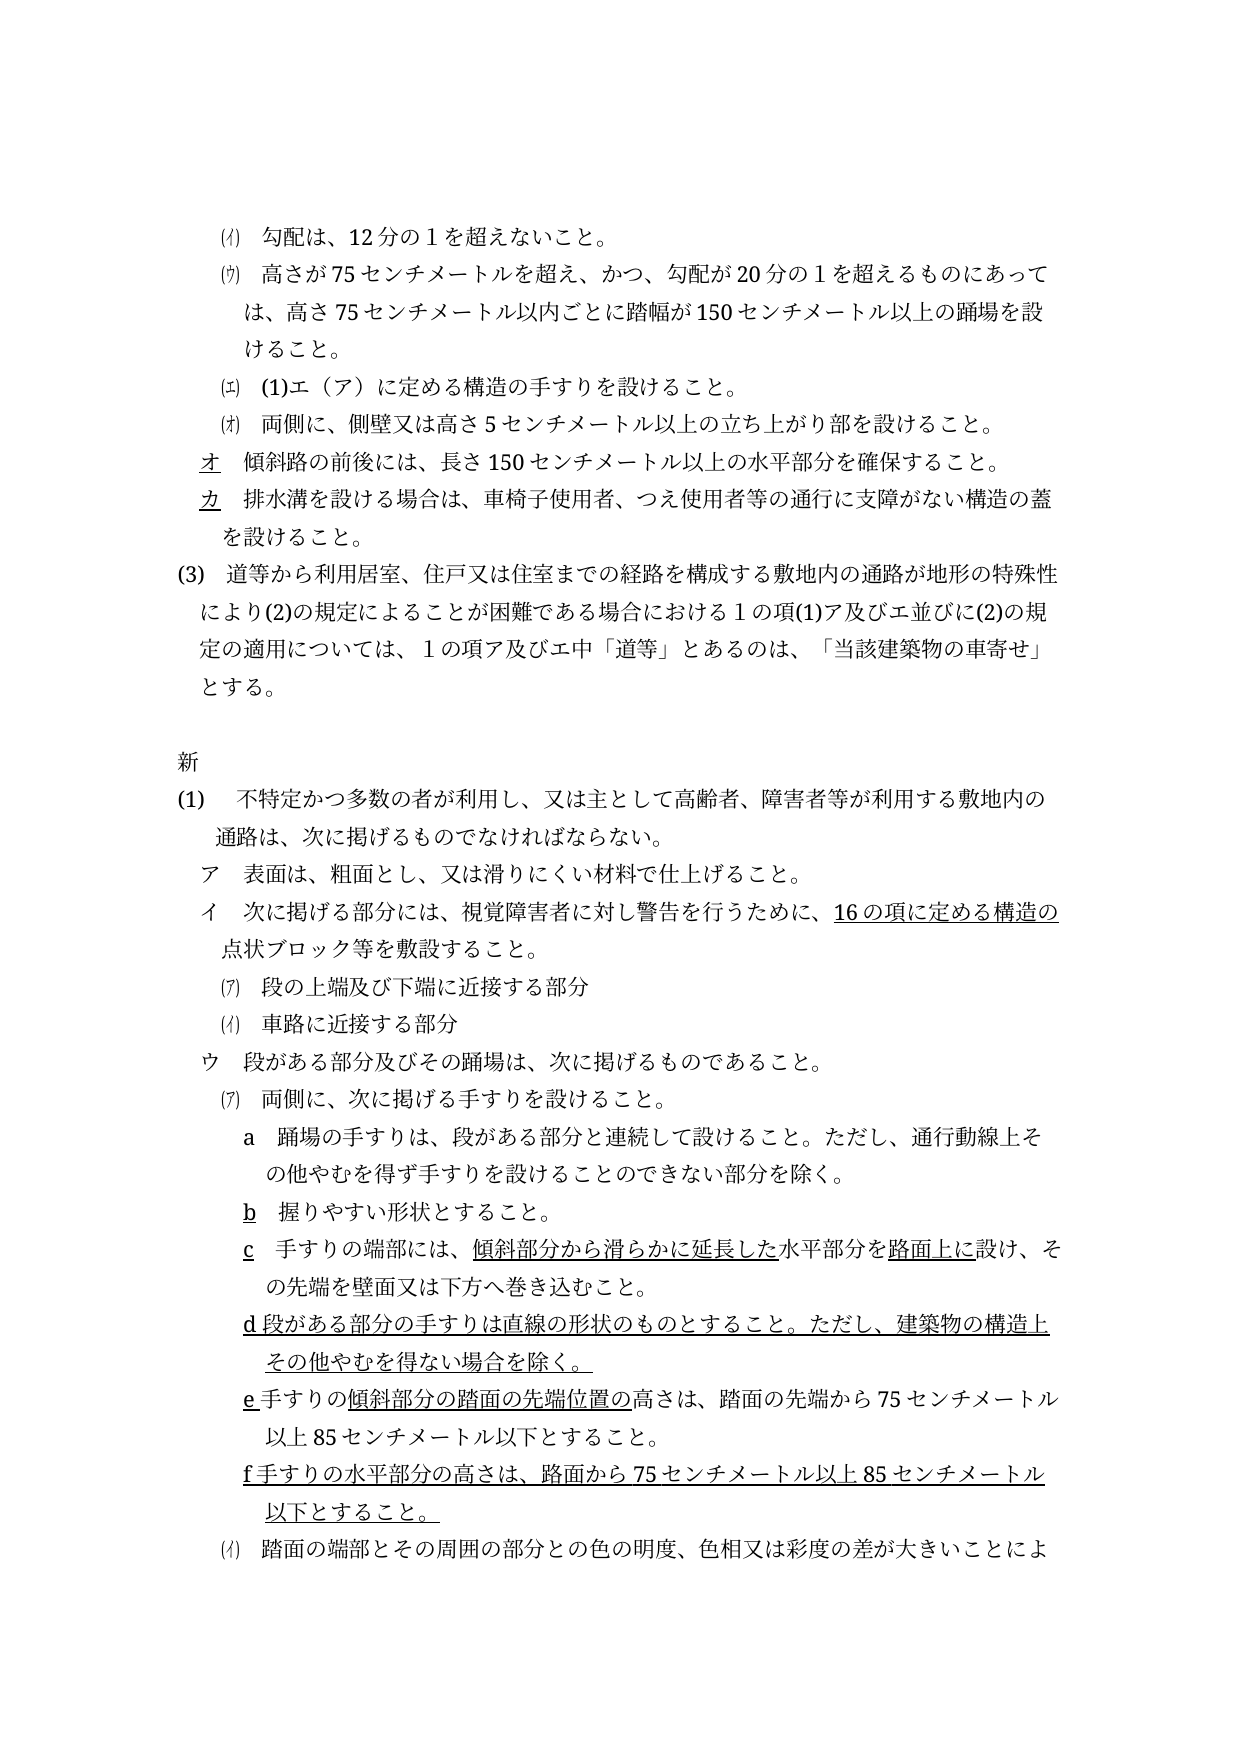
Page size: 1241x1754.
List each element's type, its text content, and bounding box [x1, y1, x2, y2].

text ア 表面は、粗面とし、又は滑りにくい材料で仕上げること。 [199, 854, 1063, 892]
text 新 [177, 742, 1063, 779]
text (ア) 両側に、次に掲げる手すりを設けること。 [221, 1079, 1063, 1117]
text (オ) 両側に、側壁又は高さ5センチメートル以上の立ち上がり部を設けること。 [221, 404, 1063, 442]
text c 手すりの端部には、傾斜部分から滑らかに延長した水平部分を路面上に設け、その先端を壁面又は下方へ巻き込むこと。 [243, 1229, 1063, 1304]
text (イ) 踏面の端部とその周囲の部分との色の明度、色相又は彩度の差が大きいことによ [199, 1529, 1063, 1567]
text e 手すりの傾斜部分の踏面の先端位置の高さは、踏面の先端から75センチメートル以上85センチメートル以下とすること。 [243, 1379, 1063, 1454]
text (イ) 車路に近接する部分 [221, 1004, 1063, 1042]
text イ 次に掲げる部分には、視覚障害者に対し警告を行うために、16の項に定める構造の点状ブロック等を敷設すること。 [199, 892, 1063, 967]
text b 握りやすい形状とすること。 [199, 1192, 1063, 1229]
text a 踊場の手すりは、段がある部分と連続して設けること。ただし、通行動線上その他やむを得ず手すりを設けることのできない部分を除く。 [243, 1117, 1063, 1192]
text (イ) 勾配は、12分の１を超えないこと。 [221, 217, 1063, 254]
text (3) 道等から利用居室、住戸又は住室までの経路を構成する敷地内の通路が地形の特殊性により(2)の規定によることが困難である場合における１の項(1)ア及びエ並びに(2)の規定の適用については、１の項ア及びエ中「道等」とあるのは、「当該建築物の車寄せ」とする。 [177, 554, 1063, 704]
text (ア) 段の上端及び下端に近接する部分 [221, 967, 1063, 1004]
text ウ 段がある部分及びその踊場は、次に掲げるものであること。 [199, 1042, 1063, 1079]
text (ウ) 高さが75センチメートルを超え、かつ、勾配が20分の１を超えるものにあっては、高さ75センチメートル以内ごとに踏幅が150センチメートル以上の踊場を設けること。 [221, 254, 1063, 367]
list 不特定かつ多数の者が利用し、又は主として高齢者、障害者等が利用する敷地内の通路は、次に掲げるものでなければならない。 [177, 779, 1063, 854]
text (エ) (1)エ（ア）に定める構造の手すりを設けること。 [221, 367, 1063, 404]
text カ 排水溝を設ける場合は、車椅子使用者、つえ使用者等の通行に支障がない構造の蓋を設けること。 [199, 479, 1063, 554]
text d 段がある部分の手すりは直線の形状のものとすること。ただし、建築物の構造上その他やむを得ない場合を除く。 [243, 1304, 1063, 1379]
text f 手すりの水平部分の高さは、路面から75センチメートル以上85センチメートル以下とすること。 [243, 1454, 1063, 1529]
text オ 傾斜路の前後には、長さ150センチメートル以上の水平部分を確保すること。 [199, 442, 1063, 479]
